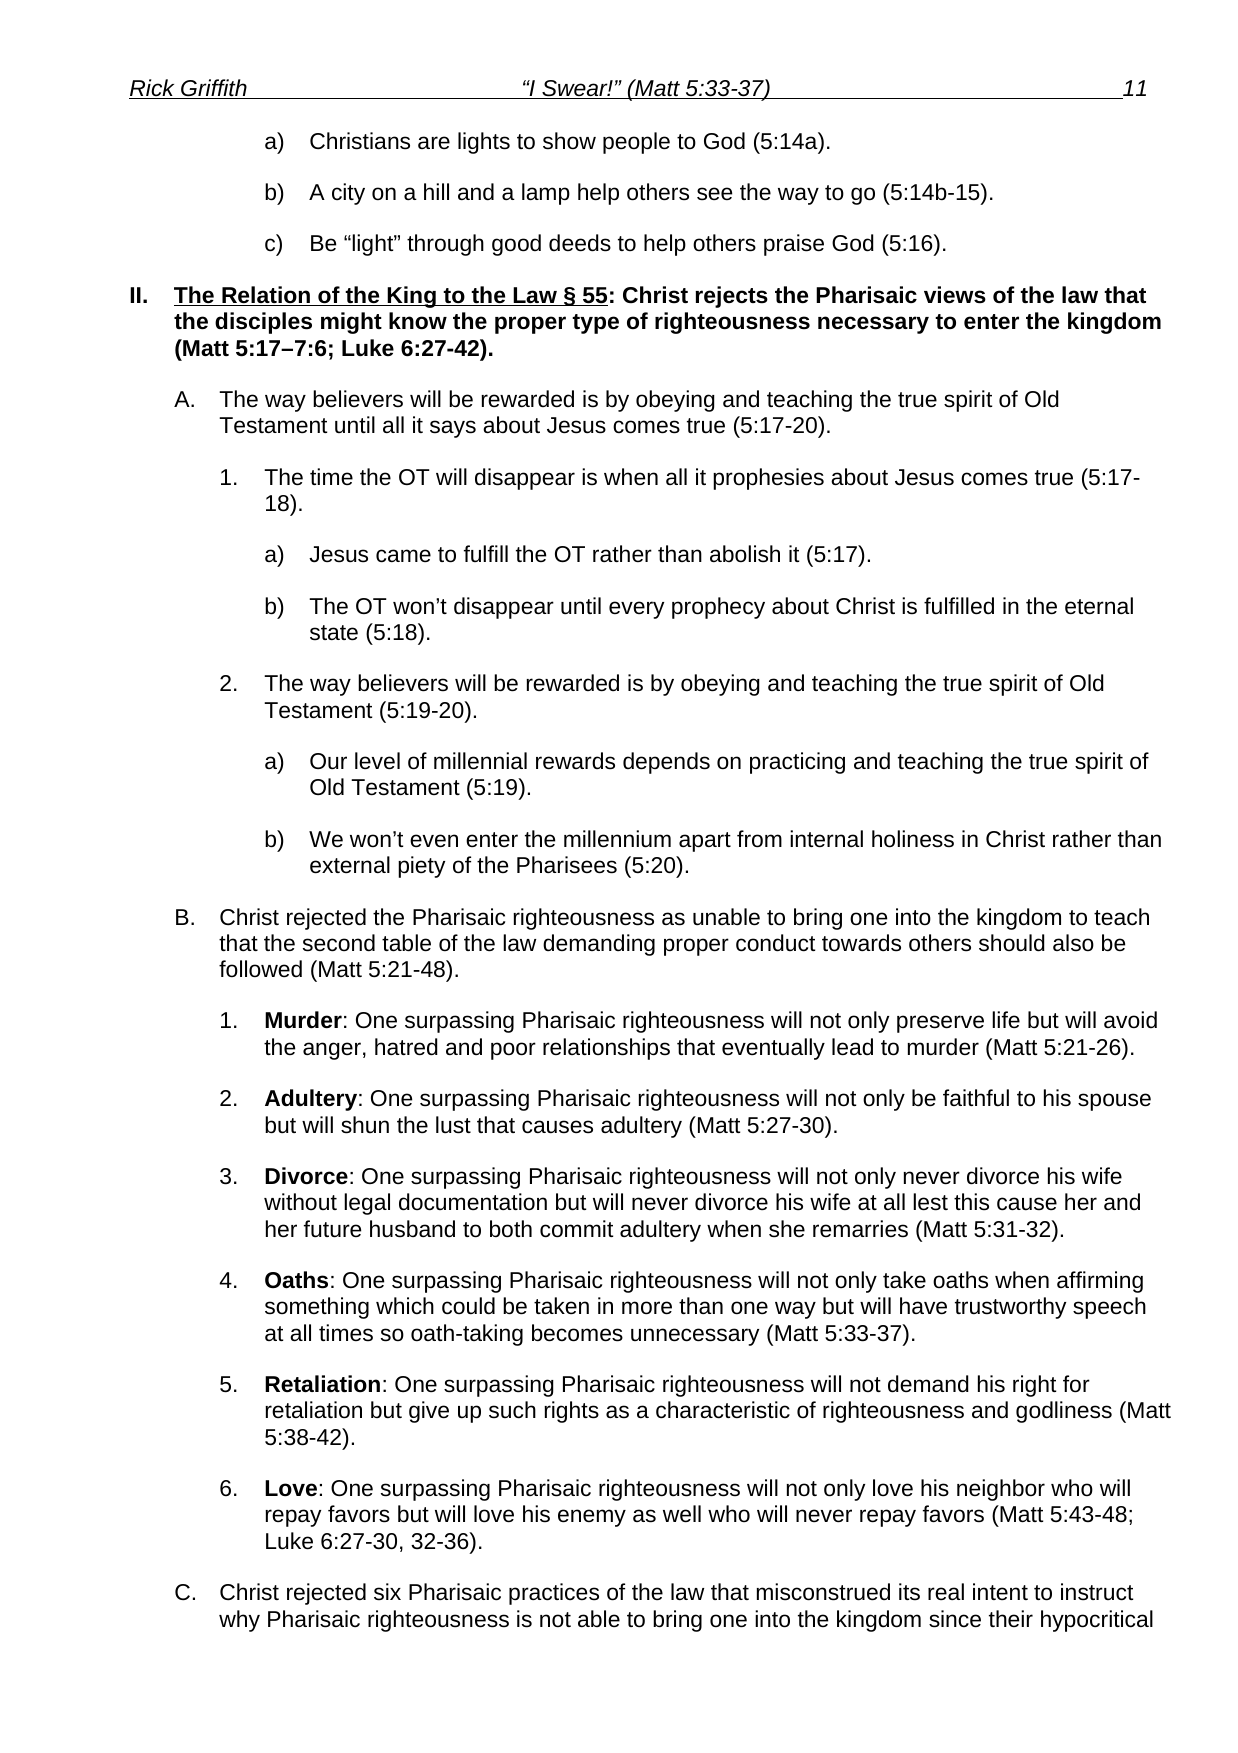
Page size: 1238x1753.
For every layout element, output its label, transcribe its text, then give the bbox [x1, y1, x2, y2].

subtitle II. The Relation of the King to the Law § 55: Christ rejects the Pharisaic views of the law that the disciples might know the proper type of righteousness necessary to enter the kingdom (Matt 5:17–7:6; Luke 6:27-42). [129, 282, 1172, 361]
subtitle Jesus came to fulfill the OT rather than abolish it (5:17). [264, 541, 1172, 568]
subtitle Be “light” through good deeds to help others praise God (5:16). [264, 230, 1172, 257]
subtitle Divorce: One surpassing Pharisaic righteousness will not only never divorce his wife without legal documentation but will never divorce his wife at all lest this cause her and her future husband to both commit adultery when she remarries (Matt 5:31-32). [219, 1163, 1172, 1242]
subtitle Retaliation: One surpassing Pharisaic righteousness will not demand his right for retaliation but give up such rights as a characteristic of righteousness and godliness (Matt 5:38-42). [219, 1371, 1172, 1450]
subtitle Oaths: One surpassing Pharisaic righteousness will not only take oaths when affirming something which could be taken in more than one way but will have trustworthy speech at all times so oath-taking becomes unnecessary (Matt 5:33-37). [219, 1267, 1172, 1346]
subtitle Christ rejected the Pharisaic righteousness as unable to bring one into the kingdom to teach that the second table of the law demanding proper conduct towards others should also be followed (Matt 5:21-48). [174, 903, 1172, 982]
subtitle Our level of millennial rewards depends on practicing and teaching the true spirit of Old Testament (5:19). [264, 748, 1172, 801]
subtitle The way believers will be rewarded is by obeying and teaching the true spirit of Old Testament until all it says about Jesus comes true (5:17-20). [174, 386, 1172, 438]
subtitle The way believers will be rewarded is by obeying and teaching the true spirit of Old Testament (5:19-20). [219, 670, 1172, 723]
subtitle Adultery: One surpassing Pharisaic righteousness will not only be faithful to his spouse but will shun the lust that causes adultery (Matt 5:27-30). [219, 1085, 1172, 1138]
subtitle Love: One surpassing Pharisaic righteousness will not only love his neighbor who will repay favors but will love his enemy as well who will never repay favors (Matt 5:43-48; Luke 6:27-30, 32-36). [219, 1475, 1172, 1554]
subtitle We won’t even enter the millennium apart from internal holiness in Christ rather than external piety of the Pharisees (5:20). [264, 826, 1172, 878]
subtitle Christians are lights to show people to God (5:14a). [264, 128, 1172, 154]
subtitle Murder: One surpassing Pharisaic righteousness will not only preserve life but will avoid the anger, hatred and poor relationships that eventually lead to murder (Matt 5:21-26). [219, 1007, 1172, 1060]
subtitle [174, 1579, 1172, 1632]
subtitle The OT won’t disappear until every prophecy about Christ is fulfilled in the eternal state (5:18). [264, 593, 1172, 645]
subtitle The time the OT will disappear is when all it prophesies about Jesus comes true (5:17-18). [219, 463, 1172, 516]
subtitle A city on a hill and a lamp help others see the way to go (5:14b-15). [264, 179, 1172, 205]
